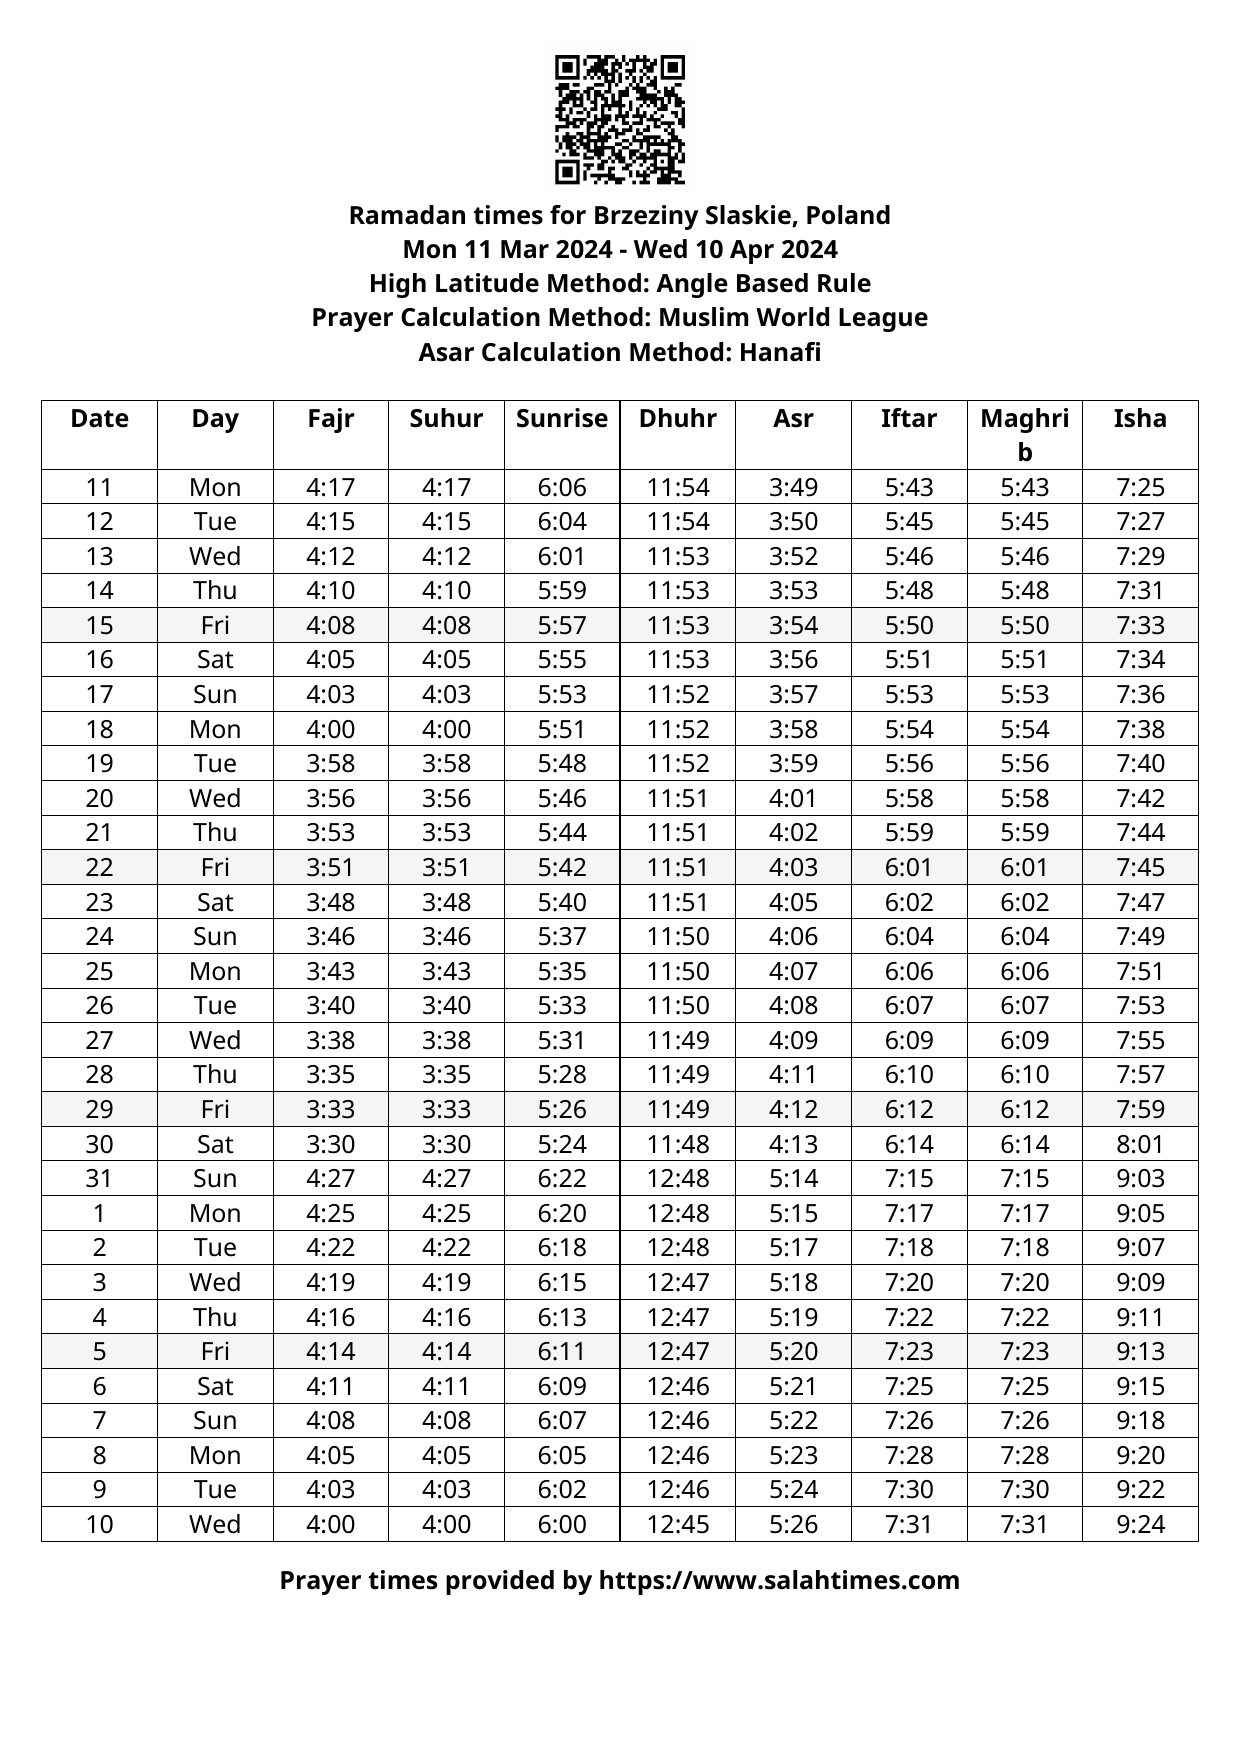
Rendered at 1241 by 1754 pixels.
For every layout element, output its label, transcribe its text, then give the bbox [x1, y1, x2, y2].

table_cell 12:48 [621, 1196, 735, 1229]
table_cell Sat [158, 1127, 273, 1160]
table_cell 11:51 [621, 850, 735, 884]
table_cell 6:07 [852, 989, 967, 1022]
table_cell 7:23 [852, 1334, 967, 1368]
table_cell 4:08 [274, 1404, 388, 1437]
table_cell 1 [42, 1196, 157, 1229]
table_cell 7:27 [1083, 504, 1198, 538]
table_cell 12:46 [621, 1438, 735, 1472]
table_cell 5:31 [505, 1023, 619, 1057]
table_cell 7:26 [968, 1404, 1082, 1437]
table_cell 4:05 [274, 643, 388, 676]
table_cell 4:25 [274, 1196, 388, 1229]
table_cell Mon [158, 1438, 273, 1472]
table_cell 7:25 [1083, 470, 1198, 503]
table_cell 4:11 [274, 1369, 388, 1402]
table_cell Sat [158, 1369, 273, 1402]
table_cell Wed [158, 1265, 273, 1299]
table_cell 5 [42, 1334, 157, 1368]
table_cell 5:54 [968, 712, 1082, 745]
table_cell 6:11 [505, 1334, 619, 1368]
table_cell 4:19 [274, 1265, 388, 1299]
table_cell Mon [158, 470, 273, 503]
table_cell Sat [158, 885, 273, 918]
table_cell 12:47 [621, 1334, 735, 1368]
table_cell 9:22 [1083, 1473, 1198, 1506]
table_cell 7:31 [1083, 574, 1198, 607]
table_cell 10 [42, 1507, 157, 1541]
table_cell 5:23 [736, 1438, 851, 1472]
table_cell 5:59 [968, 816, 1082, 849]
table_cell 11:49 [621, 1092, 735, 1126]
table_cell 4:05 [389, 643, 504, 676]
table_cell 7:33 [1083, 608, 1198, 642]
table_cell 6:09 [968, 1023, 1082, 1057]
table_cell 6:07 [505, 1404, 619, 1437]
table_cell 7:29 [1083, 539, 1198, 572]
table_cell Mon [158, 954, 273, 987]
table_cell 3:33 [274, 1092, 388, 1126]
table_cell 6:14 [968, 1127, 1082, 1160]
table_cell 6:06 [852, 954, 967, 987]
table_cell 14 [42, 574, 157, 607]
table_cell 6:06 [968, 954, 1082, 987]
table_cell 7:25 [852, 1369, 967, 1402]
table_cell 12:48 [621, 1161, 735, 1195]
table_cell Wed [158, 1507, 273, 1541]
text Asar Calculation Method: Hanafi [42, 334, 1198, 368]
table_cell 9:03 [1083, 1161, 1198, 1195]
table_cell 12:48 [621, 1231, 735, 1264]
table_cell Thu [158, 816, 273, 849]
table_cell 3:46 [389, 919, 504, 953]
table_cell 6:06 [505, 470, 619, 503]
table_cell 11:53 [621, 574, 735, 607]
table_cell Mon [158, 712, 273, 745]
table_cell 5:48 [852, 574, 967, 607]
table_cell 6:04 [968, 919, 1082, 953]
table_cell 6:12 [968, 1092, 1082, 1126]
table_cell 11:50 [621, 989, 735, 1022]
table_cell 6:20 [505, 1196, 619, 1229]
table_cell 7:53 [1083, 989, 1198, 1022]
table_cell Sun [158, 919, 273, 953]
table_cell 9:24 [1083, 1507, 1198, 1541]
table_cell 7:17 [852, 1196, 967, 1229]
table_cell 15 [42, 608, 157, 642]
table_cell 6:05 [505, 1438, 619, 1472]
table_cell 11:50 [621, 954, 735, 987]
table_cell 31 [42, 1161, 157, 1195]
table_cell 5:50 [968, 608, 1082, 642]
table_cell 30 [42, 1127, 157, 1160]
table_cell 6:02 [968, 885, 1082, 918]
table_header Asr [736, 401, 851, 469]
table_cell 3:54 [736, 608, 851, 642]
table_cell 8 [42, 1438, 157, 1472]
table_cell 7:26 [852, 1404, 967, 1437]
text Mon 11 Mar 2024 - Wed 10 Apr 2024 [42, 232, 1198, 266]
table_cell 5:18 [736, 1265, 851, 1299]
table_cell 6:01 [968, 850, 1082, 884]
table_header Day [158, 401, 273, 469]
table_cell 5:45 [968, 504, 1082, 538]
table_cell 7:42 [1083, 781, 1198, 814]
table_cell 7:40 [1083, 746, 1198, 780]
table_cell 5:17 [736, 1231, 851, 1264]
table_cell Sun [158, 1161, 273, 1195]
text Prayer Calculation Method: Muslim World League [42, 300, 1198, 334]
text High Latitude Method: Angle Based Rule [42, 266, 1198, 300]
table_cell 6:04 [505, 504, 619, 538]
table_cell 4:11 [389, 1369, 504, 1402]
table_cell 3:53 [274, 816, 388, 849]
table_cell 5:15 [736, 1196, 851, 1229]
table_cell 4:10 [389, 574, 504, 607]
table_cell 4:17 [389, 470, 504, 503]
table_cell 3:43 [274, 954, 388, 987]
table_cell 6:13 [505, 1300, 619, 1333]
table_cell 3:30 [389, 1127, 504, 1160]
table_cell 5:46 [968, 539, 1082, 572]
table_cell 5:26 [736, 1507, 851, 1541]
table_cell 11:51 [621, 781, 735, 814]
table_cell 5:56 [968, 746, 1082, 780]
table_cell 4:12 [274, 539, 388, 572]
table_cell 6:07 [968, 989, 1082, 1022]
table_cell 5:50 [852, 608, 967, 642]
table_cell 3:51 [389, 850, 504, 884]
table_cell 4:16 [389, 1300, 504, 1333]
table_cell 3:58 [389, 746, 504, 780]
table_cell 3:53 [736, 574, 851, 607]
table_cell 3:53 [389, 816, 504, 849]
table_cell 7:15 [852, 1161, 967, 1195]
table_cell 16 [42, 643, 157, 676]
table_cell 6:18 [505, 1231, 619, 1264]
table_cell 4:00 [274, 712, 388, 745]
table_cell 4:12 [389, 539, 504, 572]
table_cell 5:48 [968, 574, 1082, 607]
table_cell Fri [158, 1092, 273, 1126]
table_cell 4:00 [389, 1507, 504, 1541]
table_cell 5:20 [736, 1334, 851, 1368]
table_cell 4:02 [736, 816, 851, 849]
table_cell 3:35 [274, 1058, 388, 1091]
table_cell 7:15 [968, 1161, 1082, 1195]
table_cell 5:35 [505, 954, 619, 987]
table_cell 11:51 [621, 816, 735, 849]
table_cell 5:24 [505, 1127, 619, 1160]
table_cell 5:43 [968, 470, 1082, 503]
table_cell 7:28 [968, 1438, 1082, 1472]
table_cell 7:34 [1083, 643, 1198, 676]
table_cell 11:54 [621, 470, 735, 503]
table_cell 4:09 [736, 1023, 851, 1057]
table_cell 6:10 [852, 1058, 967, 1091]
table_cell 4:05 [736, 885, 851, 918]
table_cell 26 [42, 989, 157, 1022]
table_cell 3:46 [274, 919, 388, 953]
table_header Iftar [852, 401, 967, 469]
table_cell 9:13 [1083, 1334, 1198, 1368]
table_cell 19 [42, 746, 157, 780]
table_cell 25 [42, 954, 157, 987]
table_header Suhur [389, 401, 504, 469]
table_cell 5:51 [852, 643, 967, 676]
table_cell 6:12 [852, 1092, 967, 1126]
table_cell 7:22 [968, 1300, 1082, 1333]
table_cell 11:52 [621, 712, 735, 745]
table_cell Fri [158, 608, 273, 642]
table_cell Tue [158, 1231, 273, 1264]
table_cell 4:08 [389, 1404, 504, 1437]
table_cell 5:53 [852, 677, 967, 711]
table_cell 5:53 [505, 677, 619, 711]
table_cell 7:44 [1083, 816, 1198, 849]
table_header Sunrise [505, 401, 619, 469]
text Ramadan times for Brzeziny Slaskie, Poland [42, 198, 1198, 232]
table_cell 5:26 [505, 1092, 619, 1126]
table_cell Wed [158, 781, 273, 814]
table_cell 9:11 [1083, 1300, 1198, 1333]
table_cell 4:27 [389, 1161, 504, 1195]
table_cell 6:09 [505, 1369, 619, 1402]
table_cell Fri [158, 850, 273, 884]
table_cell 4:16 [274, 1300, 388, 1333]
table_cell 11:49 [621, 1058, 735, 1091]
table_cell 4:00 [274, 1507, 388, 1541]
table_cell Wed [158, 539, 273, 572]
table_cell 6 [42, 1369, 157, 1402]
table_cell Wed [158, 1023, 273, 1057]
table_cell 5:24 [736, 1473, 851, 1506]
table_cell 4:10 [274, 574, 388, 607]
table_cell 24 [42, 919, 157, 953]
table_cell 3:38 [274, 1023, 388, 1057]
table_cell 11:53 [621, 643, 735, 676]
table_cell Sun [158, 1404, 273, 1437]
table_cell 5:46 [505, 781, 619, 814]
table_header Fajr [274, 401, 388, 469]
table_cell 5:58 [852, 781, 967, 814]
table_header Date [42, 401, 157, 469]
table_cell 4:15 [389, 504, 504, 538]
table_cell 7:17 [968, 1196, 1082, 1229]
table_cell 11:52 [621, 746, 735, 780]
table_cell 5:56 [852, 746, 967, 780]
table_cell 4 [42, 1300, 157, 1333]
table_cell 13 [42, 539, 157, 572]
table_cell 11:50 [621, 919, 735, 953]
table_cell 7:18 [968, 1231, 1082, 1264]
table_header Maghrib [968, 401, 1082, 469]
table_cell 9:15 [1083, 1369, 1198, 1402]
table_cell 3:51 [274, 850, 388, 884]
table_header Dhuhr [621, 401, 735, 469]
table_cell 20 [42, 781, 157, 814]
table_cell Sat [158, 643, 273, 676]
table_cell 7:59 [1083, 1092, 1198, 1126]
table_cell 7:51 [1083, 954, 1198, 987]
table_cell 4:11 [736, 1058, 851, 1091]
table_cell 12:46 [621, 1404, 735, 1437]
table_cell 3:40 [274, 989, 388, 1022]
table_cell 3:49 [736, 470, 851, 503]
table_cell 5:40 [505, 885, 619, 918]
picture [542, 41, 699, 198]
table_cell 9:07 [1083, 1231, 1198, 1264]
table_cell 5:46 [852, 539, 967, 572]
table_cell 6:09 [852, 1023, 967, 1057]
table_cell 21 [42, 816, 157, 849]
table_cell 4:03 [389, 677, 504, 711]
table_cell 5:59 [505, 574, 619, 607]
table_cell 4:17 [274, 470, 388, 503]
table_cell 4:14 [274, 1334, 388, 1368]
table_cell 4:27 [274, 1161, 388, 1195]
table_cell Thu [158, 574, 273, 607]
table_cell 11:49 [621, 1023, 735, 1057]
table_cell 29 [42, 1092, 157, 1126]
table_cell Tue [158, 989, 273, 1022]
table_cell 3:50 [736, 504, 851, 538]
table_cell 7:30 [968, 1473, 1082, 1506]
table_cell 7:25 [968, 1369, 1082, 1402]
table_cell Thu [158, 1058, 273, 1091]
table_cell 4:19 [389, 1265, 504, 1299]
table_cell 3:38 [389, 1023, 504, 1057]
table_cell Tue [158, 504, 273, 538]
table_cell 28 [42, 1058, 157, 1091]
table_cell 7:23 [968, 1334, 1082, 1368]
table_cell Fri [158, 1334, 273, 1368]
table_cell 6:01 [505, 539, 619, 572]
table_cell 3:52 [736, 539, 851, 572]
table_cell 7:49 [1083, 919, 1198, 953]
table_cell 7:31 [968, 1507, 1082, 1541]
table_cell 5:42 [505, 850, 619, 884]
table_cell Thu [158, 1300, 273, 1333]
table_cell 11:53 [621, 608, 735, 642]
table_cell 6:10 [968, 1058, 1082, 1091]
table_cell 4:25 [389, 1196, 504, 1229]
table_cell 6:14 [852, 1127, 967, 1160]
table_cell 5:28 [505, 1058, 619, 1091]
table_cell 4:05 [389, 1438, 504, 1472]
table_cell 4:13 [736, 1127, 851, 1160]
table_cell 3:58 [274, 746, 388, 780]
table_cell 2 [42, 1231, 157, 1264]
table_cell 11:48 [621, 1127, 735, 1160]
table_cell 18 [42, 712, 157, 745]
table_cell 3:58 [736, 712, 851, 745]
table_cell 7:45 [1083, 850, 1198, 884]
table_cell 5:33 [505, 989, 619, 1022]
table_cell 6:04 [852, 919, 967, 953]
table_cell 4:00 [389, 712, 504, 745]
table_cell 7:38 [1083, 712, 1198, 745]
table_cell 5:45 [852, 504, 967, 538]
table_cell 5:22 [736, 1404, 851, 1437]
table_cell 5:19 [736, 1300, 851, 1333]
table_cell 5:59 [852, 816, 967, 849]
table_cell 4:08 [389, 608, 504, 642]
table_cell 3:48 [389, 885, 504, 918]
table_cell 4:01 [736, 781, 851, 814]
table_cell 4:03 [274, 677, 388, 711]
table_cell 7:31 [852, 1507, 967, 1541]
table_cell 9:09 [1083, 1265, 1198, 1299]
table_cell 9:05 [1083, 1196, 1198, 1229]
table_cell 27 [42, 1023, 157, 1057]
table_cell Mon [158, 1196, 273, 1229]
table_cell 5:53 [968, 677, 1082, 711]
table_cell 12 [42, 504, 157, 538]
table_cell 5:57 [505, 608, 619, 642]
table_cell 5:21 [736, 1369, 851, 1402]
table_cell 3:30 [274, 1127, 388, 1160]
table_cell 9 [42, 1473, 157, 1506]
table_cell Sun [158, 677, 273, 711]
table_cell 3:33 [389, 1092, 504, 1126]
table_cell 6:00 [505, 1507, 619, 1541]
table_cell 3:48 [274, 885, 388, 918]
table_cell 3:40 [389, 989, 504, 1022]
table_cell 7:30 [852, 1473, 967, 1506]
table_cell 22 [42, 850, 157, 884]
table_cell 11:51 [621, 885, 735, 918]
table_cell 9:18 [1083, 1404, 1198, 1437]
table_cell Tue [158, 1473, 273, 1506]
table_cell 7:55 [1083, 1023, 1198, 1057]
table_cell 11 [42, 470, 157, 503]
table_cell 12:47 [621, 1265, 735, 1299]
table_cell 5:58 [968, 781, 1082, 814]
table_cell 12:47 [621, 1300, 735, 1333]
table_cell 6:15 [505, 1265, 619, 1299]
table_cell 4:08 [274, 608, 388, 642]
table_cell 3:56 [274, 781, 388, 814]
table_cell 5:37 [505, 919, 619, 953]
table_cell 4:08 [736, 989, 851, 1022]
table_cell 5:43 [852, 470, 967, 503]
table_cell 5:55 [505, 643, 619, 676]
table_cell 7:36 [1083, 677, 1198, 711]
table_cell 4:06 [736, 919, 851, 953]
table_cell 5:44 [505, 816, 619, 849]
text Prayer times provided by https://www.salahtimes.com [42, 1563, 1198, 1597]
table_cell 7:28 [852, 1438, 967, 1472]
table_cell 12:45 [621, 1507, 735, 1541]
table_cell 23 [42, 885, 157, 918]
table_cell 11:52 [621, 677, 735, 711]
table_cell Tue [158, 746, 273, 780]
table_cell 4:15 [274, 504, 388, 538]
table_cell 5:48 [505, 746, 619, 780]
table_cell 5:54 [852, 712, 967, 745]
table_cell 5:51 [505, 712, 619, 745]
table_cell 5:14 [736, 1161, 851, 1195]
table_cell 4:07 [736, 954, 851, 987]
table_cell 6:22 [505, 1161, 619, 1195]
table_cell 7:20 [852, 1265, 967, 1299]
table_cell 7:20 [968, 1265, 1082, 1299]
table_cell 3:35 [389, 1058, 504, 1091]
table_cell 4:03 [736, 850, 851, 884]
table_cell 11:53 [621, 539, 735, 572]
table_cell 4:22 [274, 1231, 388, 1264]
table_cell 3 [42, 1265, 157, 1299]
table_cell 12:46 [621, 1473, 735, 1506]
table_cell 7 [42, 1404, 157, 1437]
table_cell 17 [42, 677, 157, 711]
table_cell 3:57 [736, 677, 851, 711]
table_cell 11:54 [621, 504, 735, 538]
table_cell 6:01 [852, 850, 967, 884]
table_cell 6:02 [852, 885, 967, 918]
table_cell 7:57 [1083, 1058, 1198, 1091]
table_cell 5:51 [968, 643, 1082, 676]
table_cell 9:20 [1083, 1438, 1198, 1472]
table_cell 4:22 [389, 1231, 504, 1264]
table_cell 7:22 [852, 1300, 967, 1333]
table_cell 3:43 [389, 954, 504, 987]
table_cell 4:12 [736, 1092, 851, 1126]
table_cell 12:46 [621, 1369, 735, 1402]
table_cell 6:02 [505, 1473, 619, 1506]
table_cell 3:56 [736, 643, 851, 676]
table_cell 7:47 [1083, 885, 1198, 918]
table_cell 4:03 [274, 1473, 388, 1506]
table_cell 3:59 [736, 746, 851, 780]
table_cell 3:56 [389, 781, 504, 814]
table_cell 4:05 [274, 1438, 388, 1472]
table_cell 4:14 [389, 1334, 504, 1368]
table_header Isha [1083, 401, 1198, 469]
table_cell 8:01 [1083, 1127, 1198, 1160]
table_cell 7:18 [852, 1231, 967, 1264]
table_cell 4:03 [389, 1473, 504, 1506]
